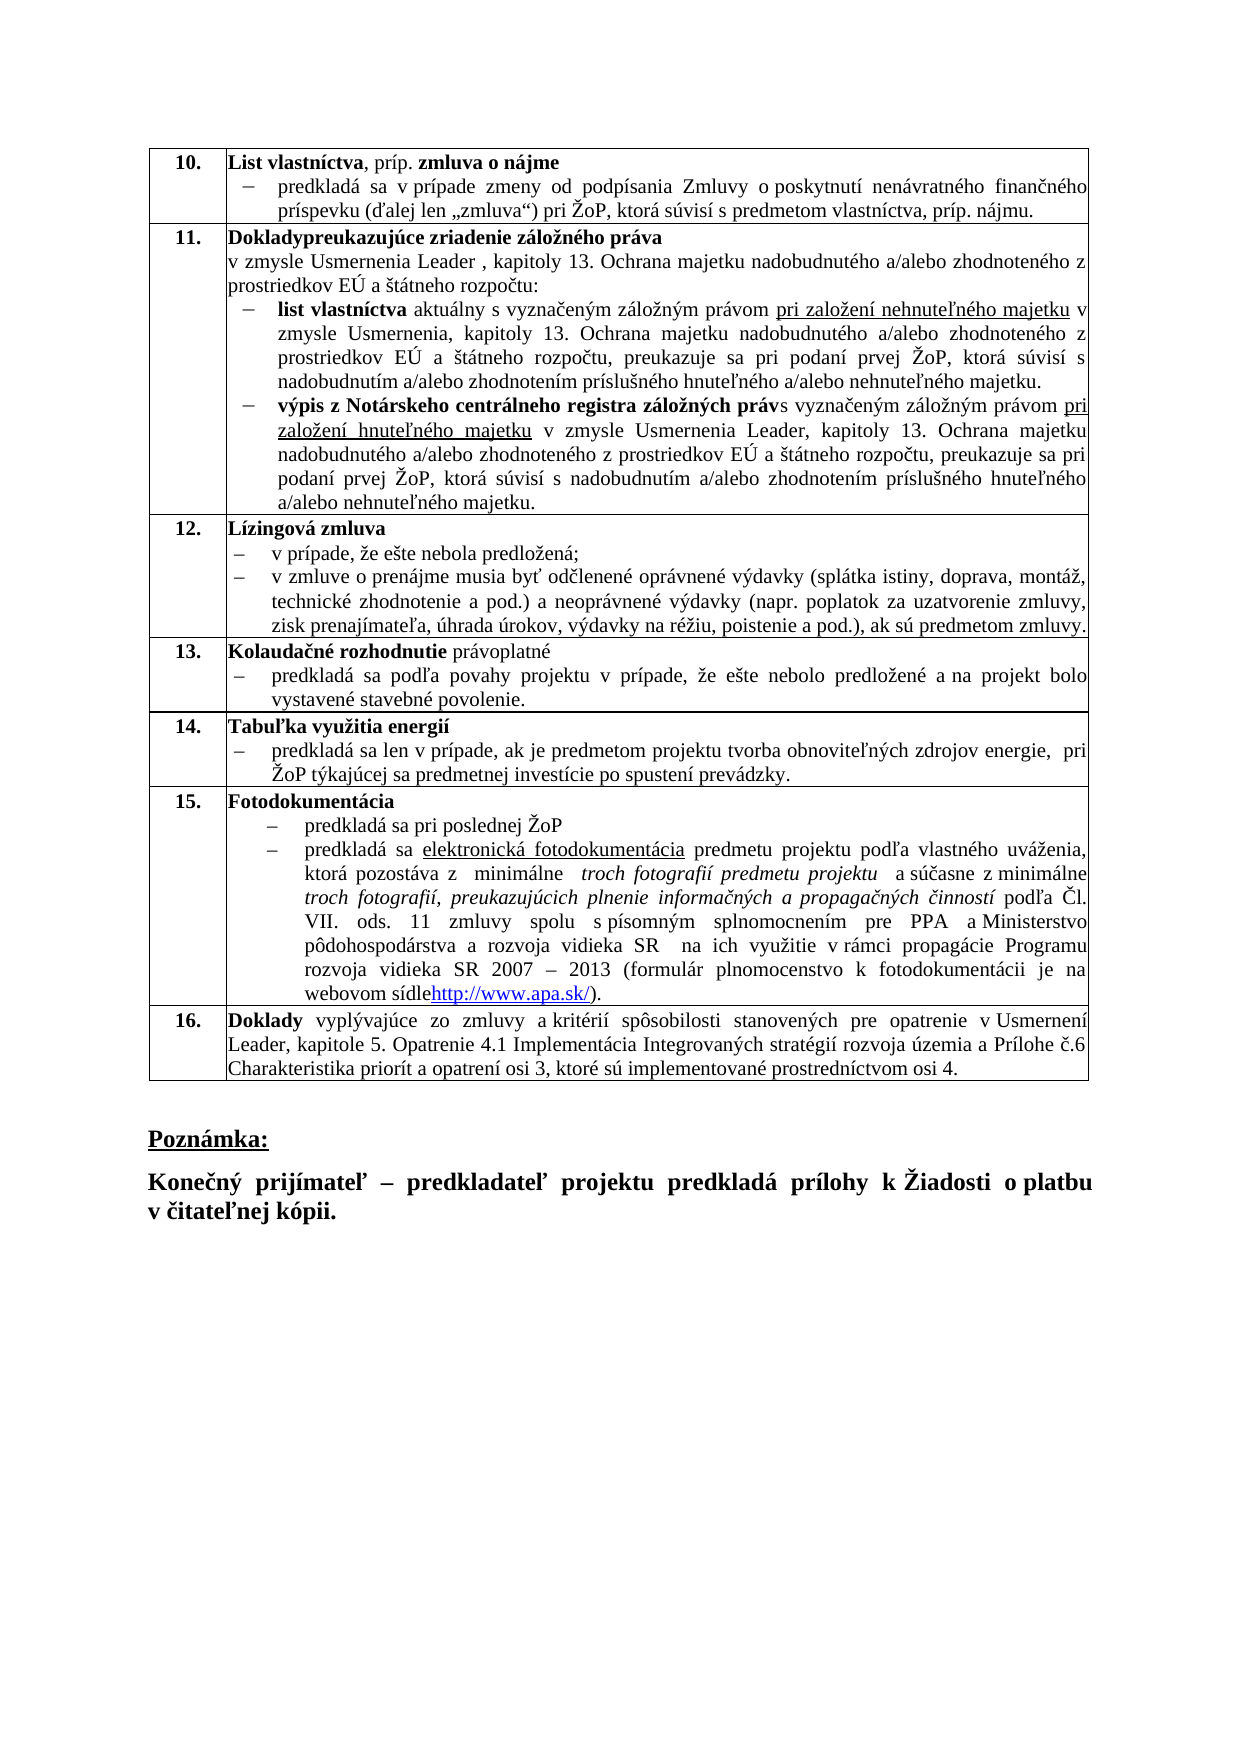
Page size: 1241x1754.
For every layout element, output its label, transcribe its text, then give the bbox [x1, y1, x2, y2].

table_cell 10. [150, 149, 226, 222]
table_cell 16. [150, 1006, 226, 1080]
text Konečný prijímateľ – predkladateľ projektu predkladá prílohy k Žiadosti o platbu v čitateľnej kópii. [148, 1167, 1093, 1225]
table_cell Dokladypreukazujúce zriadenie záložného práva v zmysle Usmernenia Leader , kapitoly 13. Ochrana majetku nadobudnutého a/alebo zhodnoteného z prostriedkov EÚ a štátneho rozpočtu: list vlastníctva aktuálny s vyznačeným záložným právom pri založení nehnuteľného majetku v zmysle Usmernenia, kapitoly 13. Ochrana majetku nadobudnutého a/alebo zhodnoteného z prostriedkov EÚ a štátneho rozpočtu, preukazuje sa pri podaní prvej ŽoP, ktorá súvisí s nadobudnutím a/alebo zhodnotením príslušného hnuteľného a/alebo nehnuteľného majetku. výpis z Notárskeho centrálneho registra záložných právs vyznačeným záložným právom pri založení hnuteľného majetku v zmysle Usmernenia Leader, kapitoly 13. Ochrana majetku nadobudnutého a/alebo zhodnoteného z prostriedkov EÚ a štátneho rozpočtu, preukazuje sa pri podaní prvej ŽoP, ktorá súvisí s nadobudnutím a/alebo zhodnotením príslušného hnuteľného a/alebo nehnuteľného majetku. [227, 224, 1088, 514]
table_cell List vlastníctva, príp. zmluva o nájme predkladá sa v prípade zmeny od podpísania Zmluvy o poskytnutí nenávratného finančného príspevku (ďalej len „zmluva“) pri ŽoP, ktorá súvisí s predmetom vlastníctva, príp. nájmu. [227, 149, 1088, 222]
table_cell Fotodokumentácia predkladá sa pri poslednej ŽoP predkladá sa elektronická fotodokumentácia predmetu projektu podľa vlastného uváženia, ktorá pozostáva z minimálne troch fotografií predmetu projektu a súčasne z minimálne troch fotografií, preukazujúcich plnenie informačných a propagačných činností podľa Čl. VII. ods. 11 zmluvy spolu s písomným splnomocnením pre PPA a Ministerstvo pôdohospodárstva a rozvoja vidieka SR na ich využitie v rámci propagácie Programu rozvoja vidieka SR 2007 – 2013 (formulár plnomocenstvo k fotodokumentácii je na webovom sídlehttp://www.apa.sk/). [227, 787, 1088, 1005]
table_cell Tabuľka využitia energií predkladá sa len v prípade, ak je predmetom projektu tvorba obnoviteľných zdrojov energie, pri ŽoP týkajúcej sa predmetnej investície po spustení prevádzky. [227, 713, 1088, 786]
table_cell 13. [150, 638, 226, 711]
table_cell Doklady vyplývajúce zo zmluvy a kritérií spôsobilosti stanovených pre opatrenie v Usmernení Leader, kapitole 5. Opatrenie 4.1 Implementácia Integrovaných stratégií rozvoja územia a Prílohe č.6 Charakteristika priorít a opatrení osi 3, ktoré sú implementované prostredníctvom osi 4. [227, 1006, 1088, 1080]
table_cell Kolaudačné rozhodnutie právoplatné predkladá sa podľa povahy projektu v prípade, že ešte nebolo predložené a na projekt bolo vystavené stavebné povolenie. [227, 638, 1088, 711]
table_cell 14. [150, 713, 226, 786]
table_cell Lízingová zmluva v prípade, že ešte nebola predložená; v zmluve o prenájme musia byť odčlenené oprávnené výdavky (splátka istiny, doprava, montáž, technické zhodnotenie a pod.) a neoprávnené výdavky (napr. poplatok za uzatvorenie zmluvy, zisk prenajímateľa, úhrada úrokov, výdavky na réžiu, poistenie a pod.), ak sú predmetom zmluvy. [227, 515, 1088, 637]
text Poznámka: [148, 1124, 1093, 1153]
table_cell 12. [150, 515, 226, 637]
table_cell 11. [150, 224, 226, 514]
table_cell 15. [150, 787, 226, 1005]
